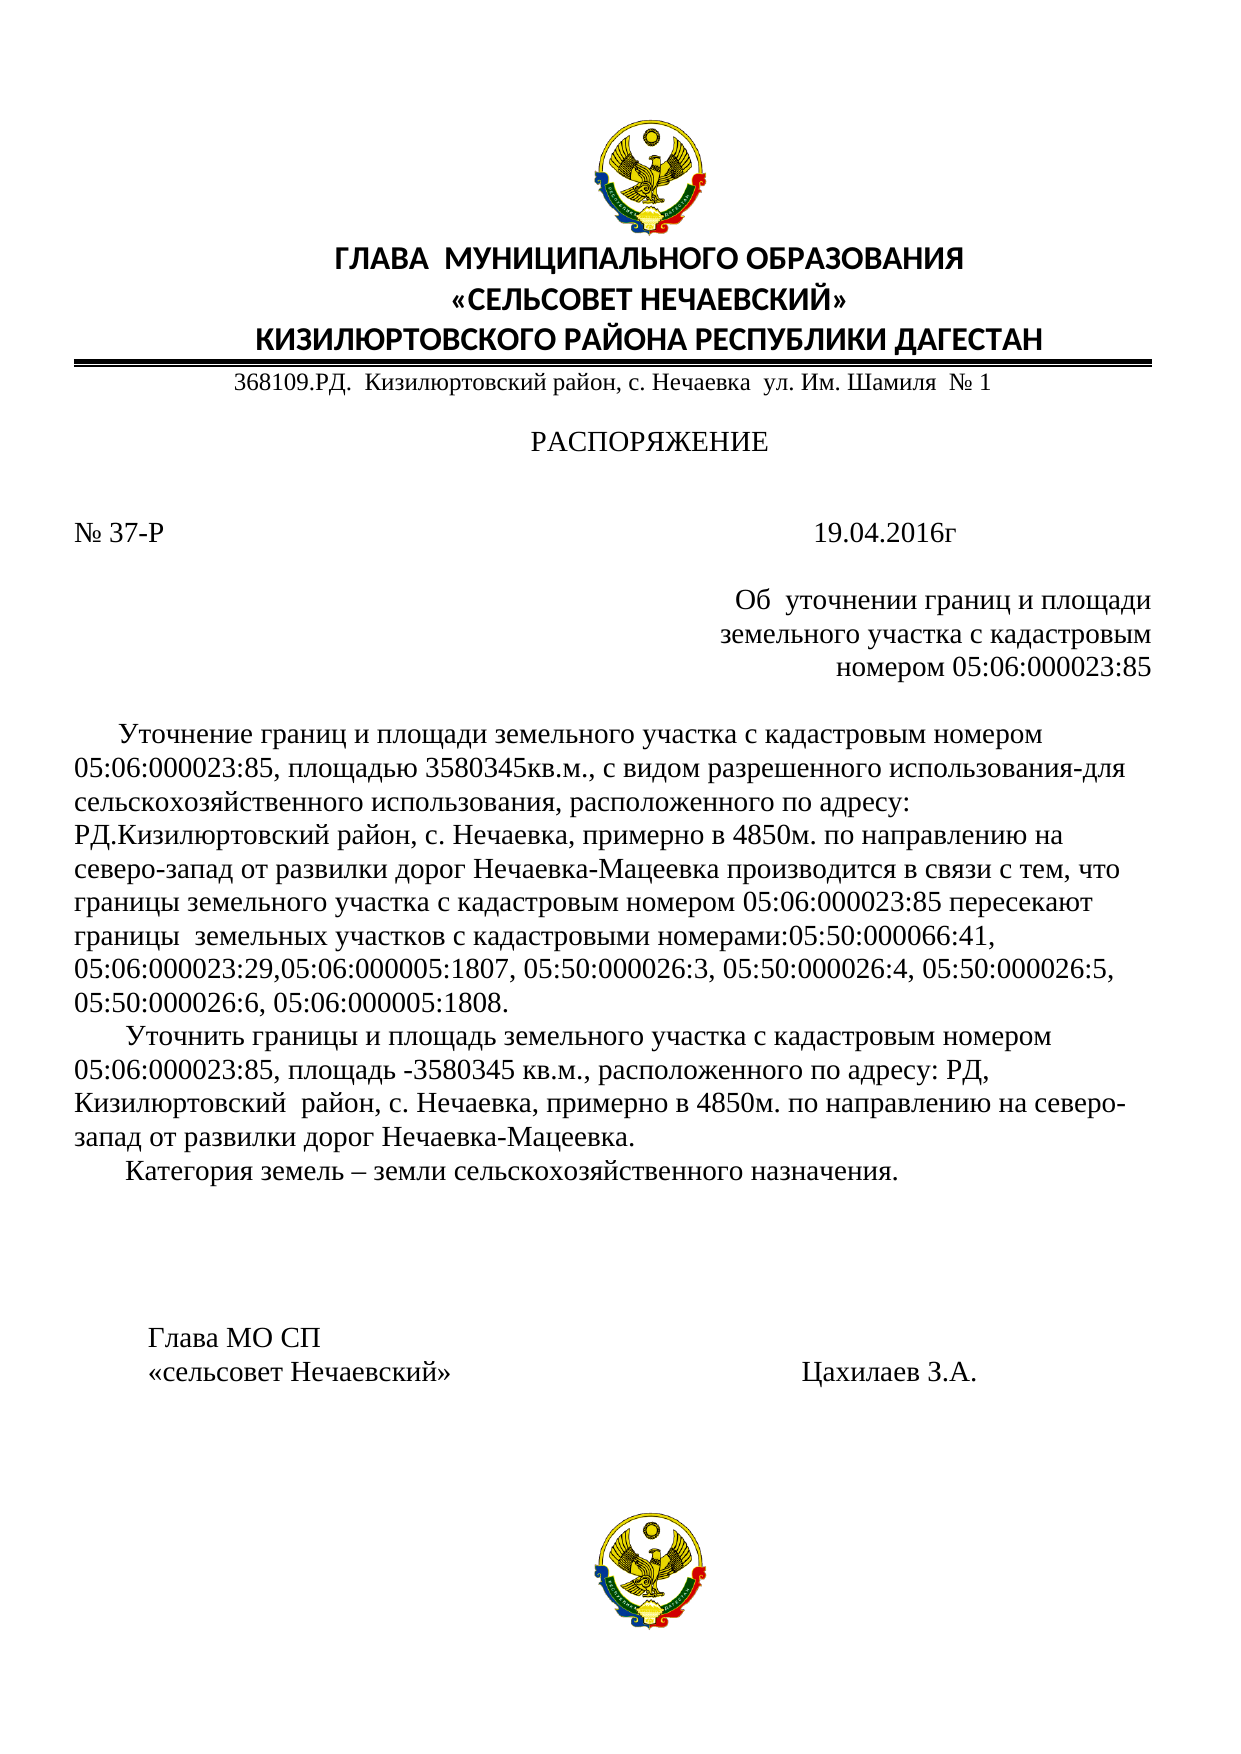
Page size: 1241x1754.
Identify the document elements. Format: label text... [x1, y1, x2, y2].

text Глава МО СП [74, 1320, 1152, 1354]
text «сельсовет Нечаевский» Цахилаев З.А. [74, 1354, 1152, 1387]
table_header ГЛАВА МУНИЦИПАЛЬНОГО ОБРАЗОВАНИЯ «СЕЛЬСОВЕТ НЕЧАЕВСКИЙ» КИЗИЛЮРТОВСКОГО РАЙОНА РЕСПУБЛИКИ ДАГЕСТАН [74, 237, 1152, 359]
text РАСПОРЯЖЕНИЕ [74, 424, 1152, 458]
text 368109.РД. Кизилюртовский район, с. Нечаевка ул. Им. Шамиля № 1 [74, 367, 1152, 396]
text земельного участка с кадастровым [74, 616, 1152, 649]
text Уточнить границы и площадь земельного участка с кадастровым номером 05:06:000023:85, площадь -3580345 кв.м., расположенного по адресу: РД, Кизилюртовский район, с. Нечаевка, примерно в 4850м. по направлению на северо-запад от развилки дорог Нечаевка-Мацеевка. [74, 1018, 1152, 1153]
text 05:06:000023:85, площадью 3580345кв.м., с видом разрешенного использования-для сельскохозяйственного использования, расположенного по адресу: РД.Кизилюртовский район, с. Нечаевка, примерно в 4850м. по направлению на северо-запад от развилки дорог Нечаевка-Мацеевка производится в связи с тем, что границы земельного участка с кадастровым номером 05:06:000023:85 пересекают границы земельных участков с кадастровыми номерами:05:50:000066:41, 05:06:000023:29,05:06:000005:1807, 05:50:000026:3, 05:50:000026:4, 05:50:000026:5, 05:50:000026:6, 05:06:000005:1808. [74, 750, 1152, 1018]
text № 37-Р 19.04.2016г [74, 515, 1152, 549]
text номером 05:06:000023:85 [74, 649, 1152, 683]
text Об уточнении границ и площади [74, 582, 1152, 616]
text Уточнение границ и площади земельного участка с кадастровым номером [74, 717, 1152, 750]
text Категория земель – земли сельскохозяйственного назначения. [74, 1153, 1152, 1186]
